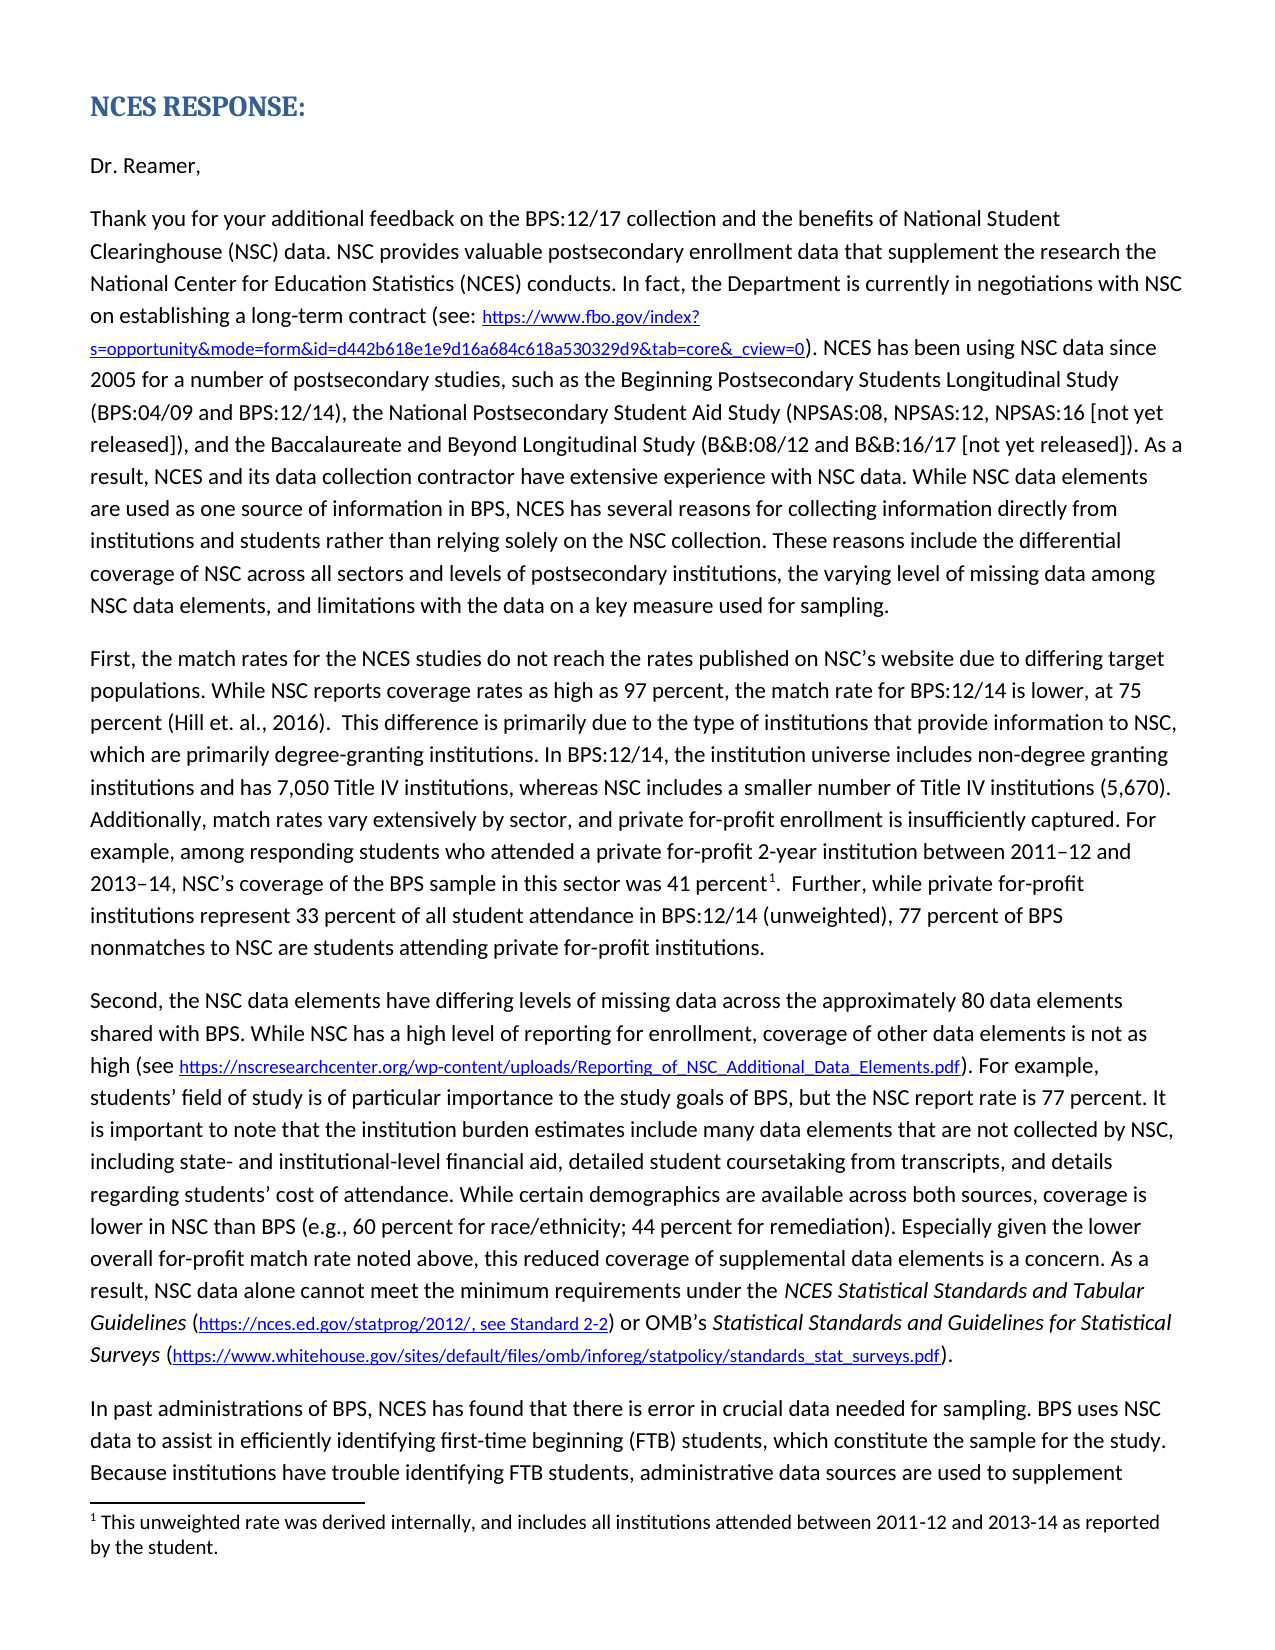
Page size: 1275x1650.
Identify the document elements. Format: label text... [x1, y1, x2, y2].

text Dr. Reamer, [90, 152, 1185, 179]
text Second, the NSC data elements have differing levels of missing data across the approximately 80 data elements shared with BPS. While NSC has a high level of reporting for enrollment, coverage of other data elements is not as high (see https://nscresearchcenter.org/wp-content/uploads/Reporting_of_NSC_Additional_Data_Elements.pdf). For example, students’ field of study is of particular importance to the study goals of BPS, but the NSC report rate is 77 percent. It is important to note that the institution burden estimates include many data elements that are not collected by NSC, including state- and institutional-level financial aid, detailed student coursetaking from transcripts, and details regarding students’ cost of attendance. While certain demographics are available across both sources, coverage is lower in NSC than BPS (e.g., 60 percent for race/ethnicity; 44 percent for remediation). Especially given the lower overall for-profit match rate noted above, this reduced coverage of supplemental data elements is a concern. As a result, NSC data alone cannot meet the minimum requirements under the NCES Statistical Standards and Tabular Guidelines (https://nces.ed.gov/statprog/2012/, see Standard 2-2) or OMB’s Statistical Standards and Guidelines for Statistical Surveys (https://www.whitehouse.gov/sites/default/files/omb/inforeg/statpolicy/standards_stat_surveys.pdf). [90, 987, 1185, 1369]
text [90, 1394, 1185, 1486]
subtitle NCES RESPONSE: [90, 90, 1185, 123]
text Thank you for your additional feedback on the BPS:12/17 collection and the benefits of National Student Clearinghouse (NSC) data. NSC provides valuable postsecondary enrollment data that supplement the research the National Center for Education Statistics (NCES) conducts. In fact, the Department is currently in negotiations with NSC on establishing a long-term contract (see: https://www.fbo.gov/index?s=opportunity&mode=form&id=d442b618e1e9d16a684c618a530329d9&tab=core&_cview=0). NCES has been using NSC data since 2005 for a number of postsecondary studies, such as the Beginning Postsecondary Students Longitudinal Study (BPS:04/09 and BPS:12/14), the National Postsecondary Student Aid Study (NPSAS:08, NPSAS:12, NPSAS:16 [not yet released]), and the Baccalaureate and Beyond Longitudinal Study (B&B:08/12 and B&B:16/17 [not yet released]). As a result, NCES and its data collection contractor have extensive experience with NSC data. While NSC data elements are used as one source of information in BPS, NCES has several reasons for collecting information directly from institutions and students rather than relying solely on the NSC collection. These reasons include the differential coverage of NSC across all sectors and levels of postsecondary institutions, the varying level of missing data among NSC data elements, and limitations with the data on a key measure used for sampling. [90, 204, 1185, 619]
text First, the match rates for the NCES studies do not reach the rates published on NSC’s website due to differing target populations. While NSC reports coverage rates as high as 97 percent, the match rate for BPS:12/14 is lower, at 75 percent (Hill et. al., 2016). This difference is primarily due to the type of institutions that provide information to NSC, which are primarily degree-granting institutions. In BPS:12/14, the institution universe includes non-degree granting institutions and has 7,050 Title IV institutions, whereas NSC includes a smaller number of Title IV institutions (5,670). Additionally, match rates vary extensively by sector, and private for-profit enrollment is insufficiently captured. For example, among responding students who attended a private for-profit 2-year institution between 2011–12 and 2013–14, NSC’s coverage of the BPS sample in this sector was 41 percent. Further, while private for-profit institutions represent 33 percent of all student attendance in BPS:12/14 (unweighted), 77 percent of BPS nonmatches to NSC are students attending private for-profit institutions. [90, 644, 1185, 962]
